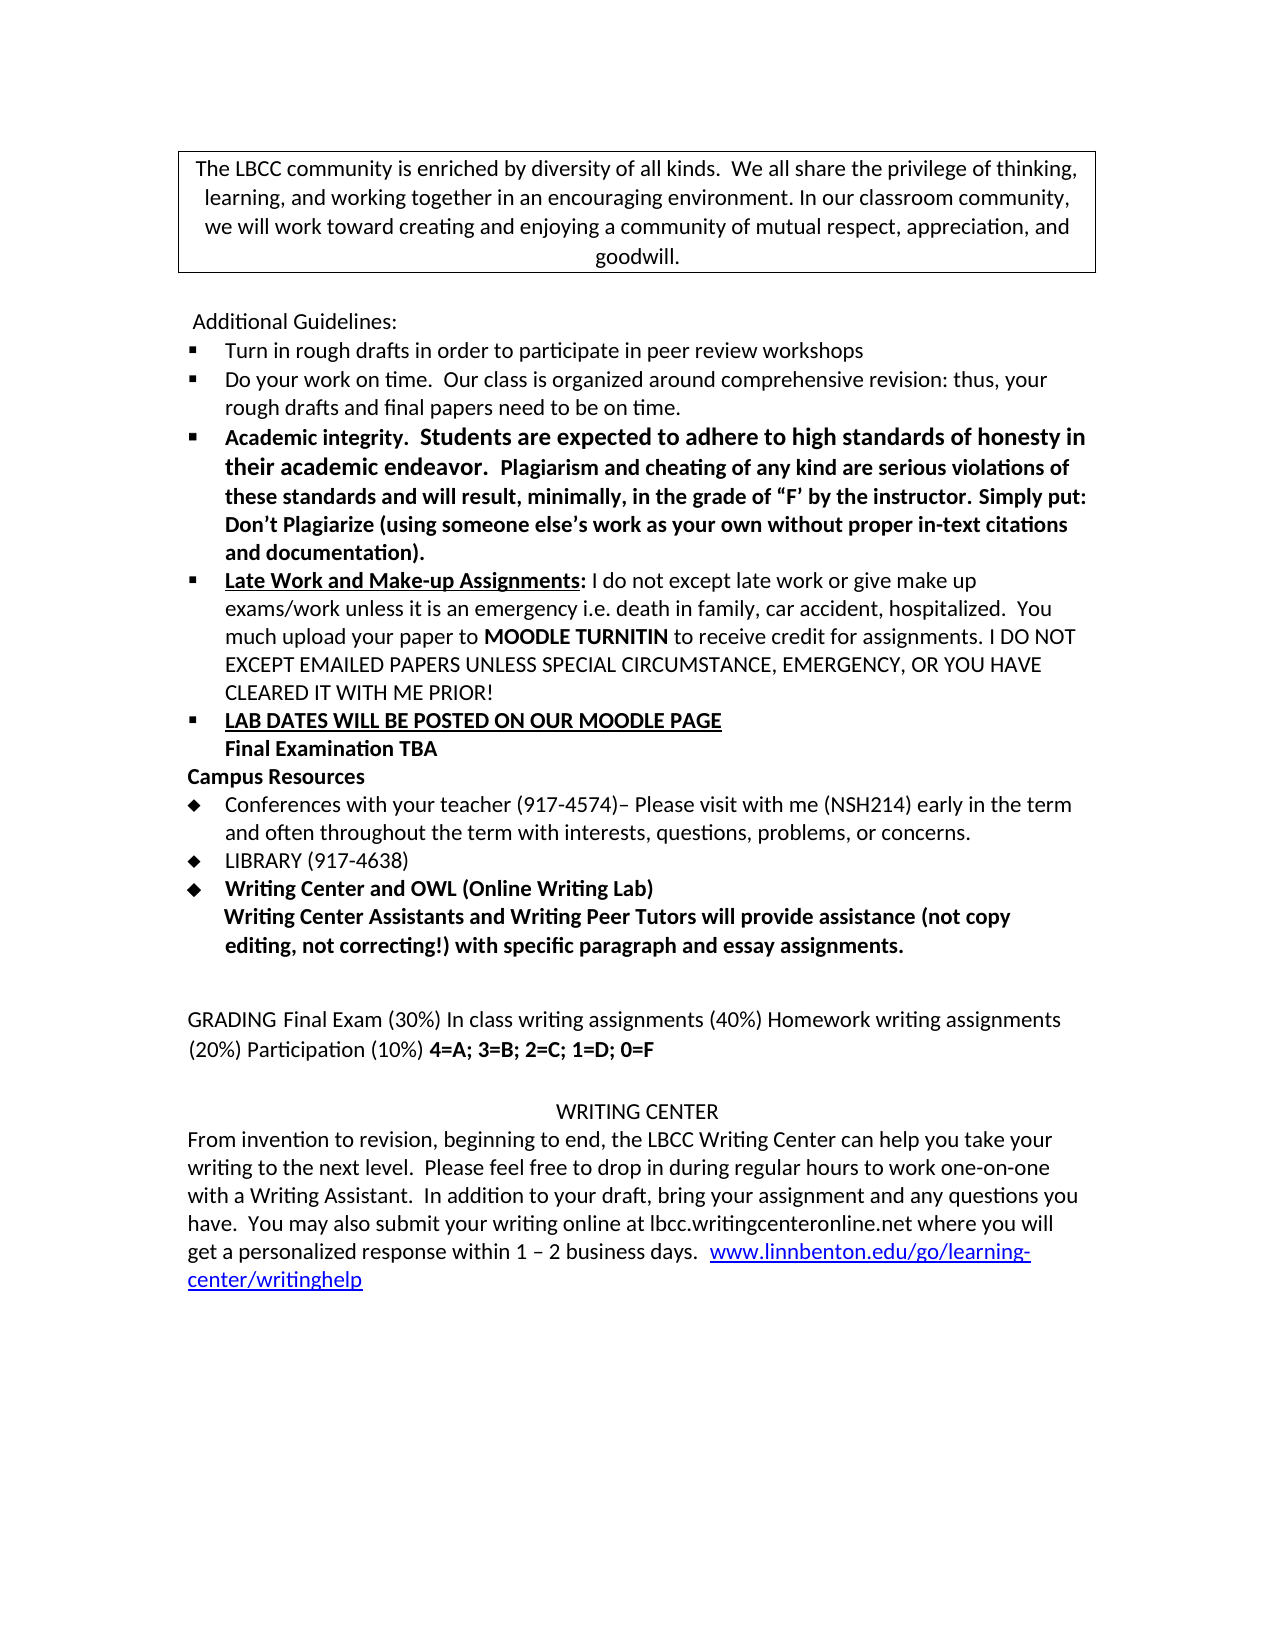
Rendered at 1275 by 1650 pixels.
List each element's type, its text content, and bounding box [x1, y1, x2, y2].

text Writing Center Assistants and Writing Peer Tutors will provide assistance (not copy editing, not correcting!) with specific paragraph and essay assignments. [224, 902, 1087, 959]
list Do your work on time. Our class is organized around comprehensive revision: thus, your rough drafts and final papers need to be on time. [187, 365, 1087, 421]
text WRITING CENTER [187, 1097, 1087, 1125]
list Conferences with your teacher (917-4574)– Please visit with me (NSH214) early in the term and often throughout the term with interests, questions, problems, or concerns. [187, 790, 1087, 846]
text The LBCC community is enriched by diversity of all kinds. We all share the privilege of thinking, learning, and working together in an encouraging environment. In our classroom community, we will work toward creating and enjoying a community of mutual respect, appreciation, and goodwill. [179, 152, 1095, 272]
text From invention to revision, beginning to end, the LBCC Writing Center can help you take your writing to the next level. Please feel free to drop in during regular hours to work one-on-one with a Writing Assistant. In addition to your draft, bring your assignment and any questions you have. You may also submit your writing online at lbcc.writingcenteronline.net where you will get a personalized response within 1 – 2 business days. www.linnbenton.edu/go/learning-center/writinghelp [187, 1125, 1087, 1293]
list Late Work and Make-up Assignments: I do not except late work or give make up exams/work unless it is an emergency i.e. death in family, car accident, hospitalized. You much upload your paper to MOODLE TURNITIN to receive credit for assignments. I DO NOT EXCEPT EMAILED PAPERS UNLESS SPECIAL CIRCUMSTANCE, EMERGENCY, OR YOU HAVE CLEARED IT WITH ME PRIOR! [187, 566, 1087, 706]
text Additional Guidelines: [187, 307, 1087, 335]
list Academic integrity. Students are expected to adhere to high standards of honesty in their academic endeavor. Plagiarism and cheating of any kind are serious violations of these standards and will result, minimally, in the grade of “F’ by the instructor. Simply put: Don’t Plagiarize (using someone else’s work as your own without proper in-text citations and documentation). [187, 421, 1087, 566]
text Final Examination TBA [225, 734, 1087, 762]
text GRADING Final Exam (30%) In class writing assignments (40%) Homework writing assignments (20%) Participation (10%) 4=A; 3=B; 2=C; 1=D; 0=F [187, 1006, 1087, 1063]
list Writing Center and OWL (Online Writing Lab) [187, 874, 1087, 902]
list LAB DATES WILL BE POSTED ON OUR MOODLE PAGE [187, 706, 1087, 734]
list LIBRARY (917-4638) [187, 846, 1087, 874]
text Campus Resources [187, 762, 1087, 790]
list Turn in rough drafts in order to participate in peer review workshops [187, 337, 1087, 365]
